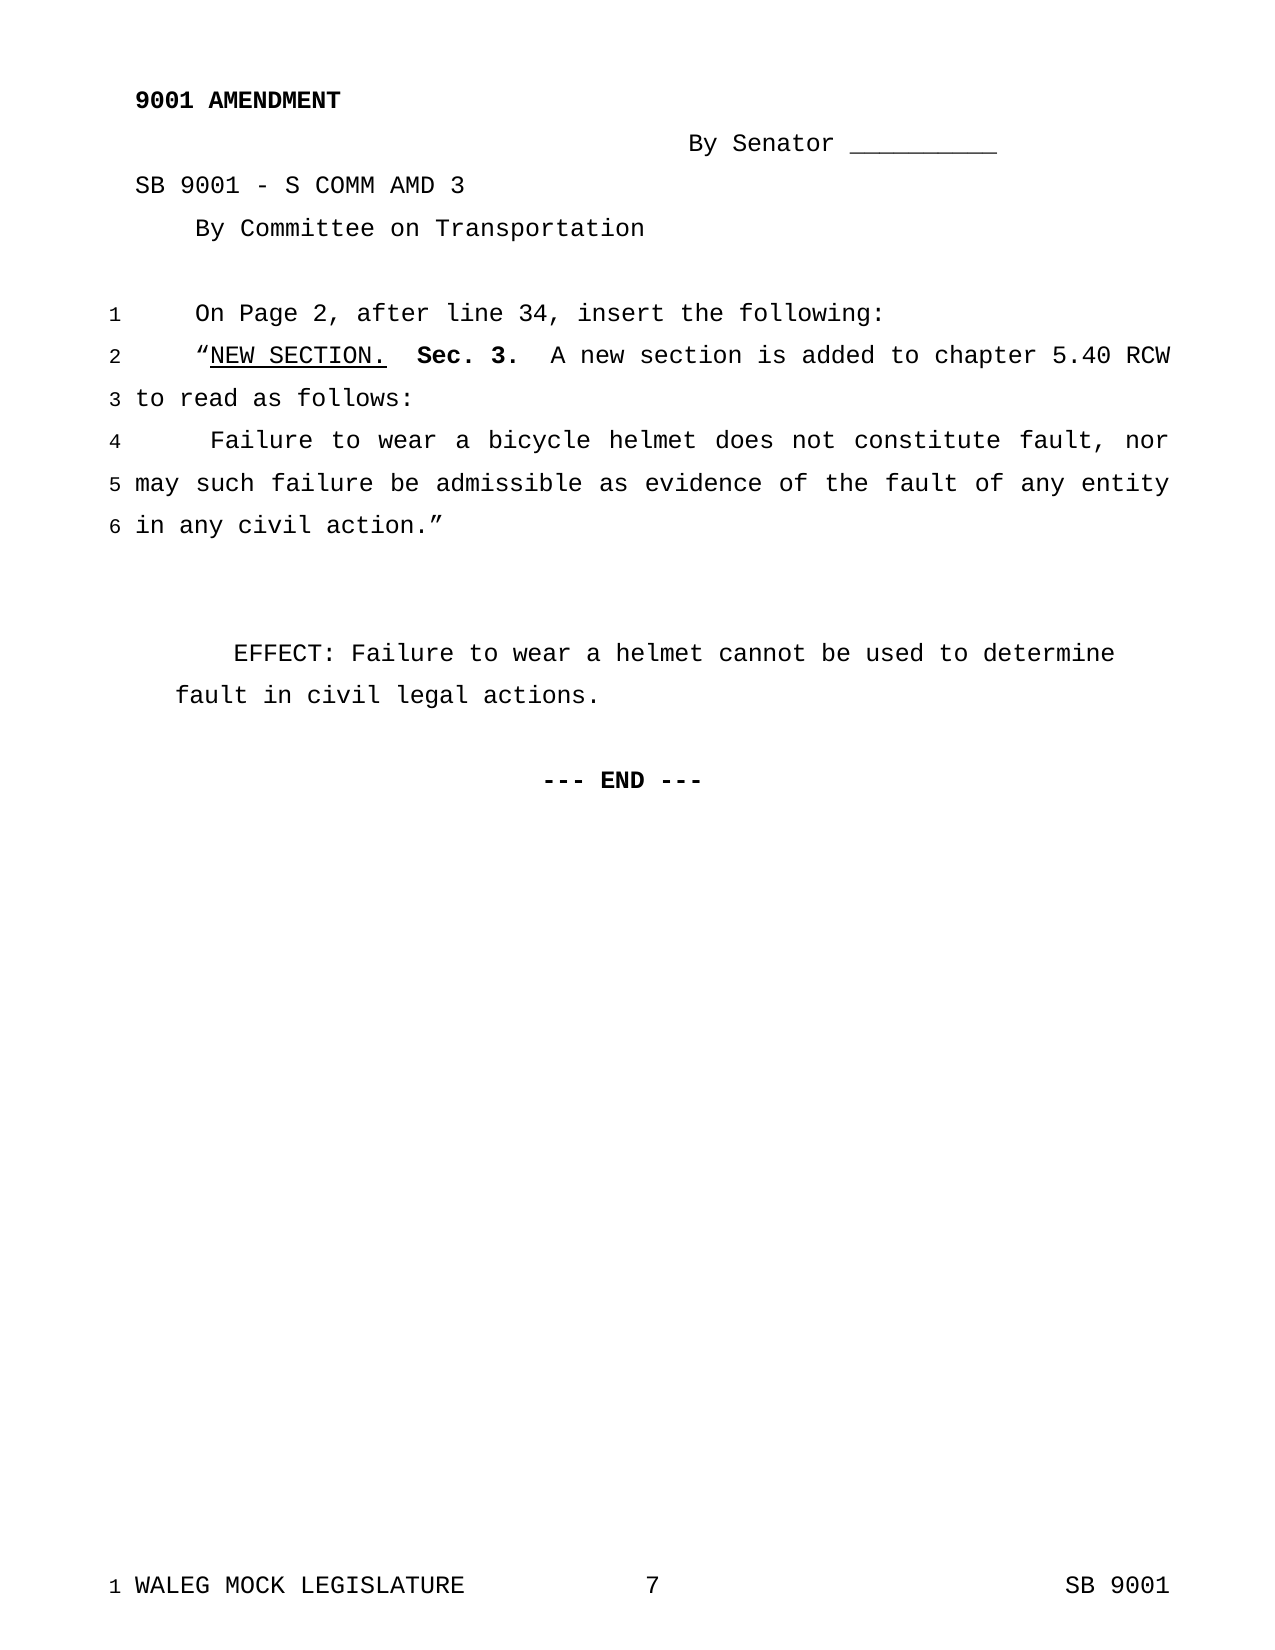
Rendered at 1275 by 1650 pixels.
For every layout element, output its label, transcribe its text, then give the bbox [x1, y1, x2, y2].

text On Page 2, after line 34, insert the following: [135, 287, 1170, 330]
text --- END --- [75, 755, 1170, 797]
text - [135, 160, 1170, 202]
text “NEW SECTION. Sec. 3. A new section is added to chapter 5.40 RCW to read as follows: [135, 330, 1170, 415]
text 9001 AMENDMENT [135, 75, 1170, 117]
text Failure to wear a bicycle helmet does not constitute fault, nor may such failure be admissible as evidence of the fault of any entity in any civil action.” [135, 415, 1170, 542]
